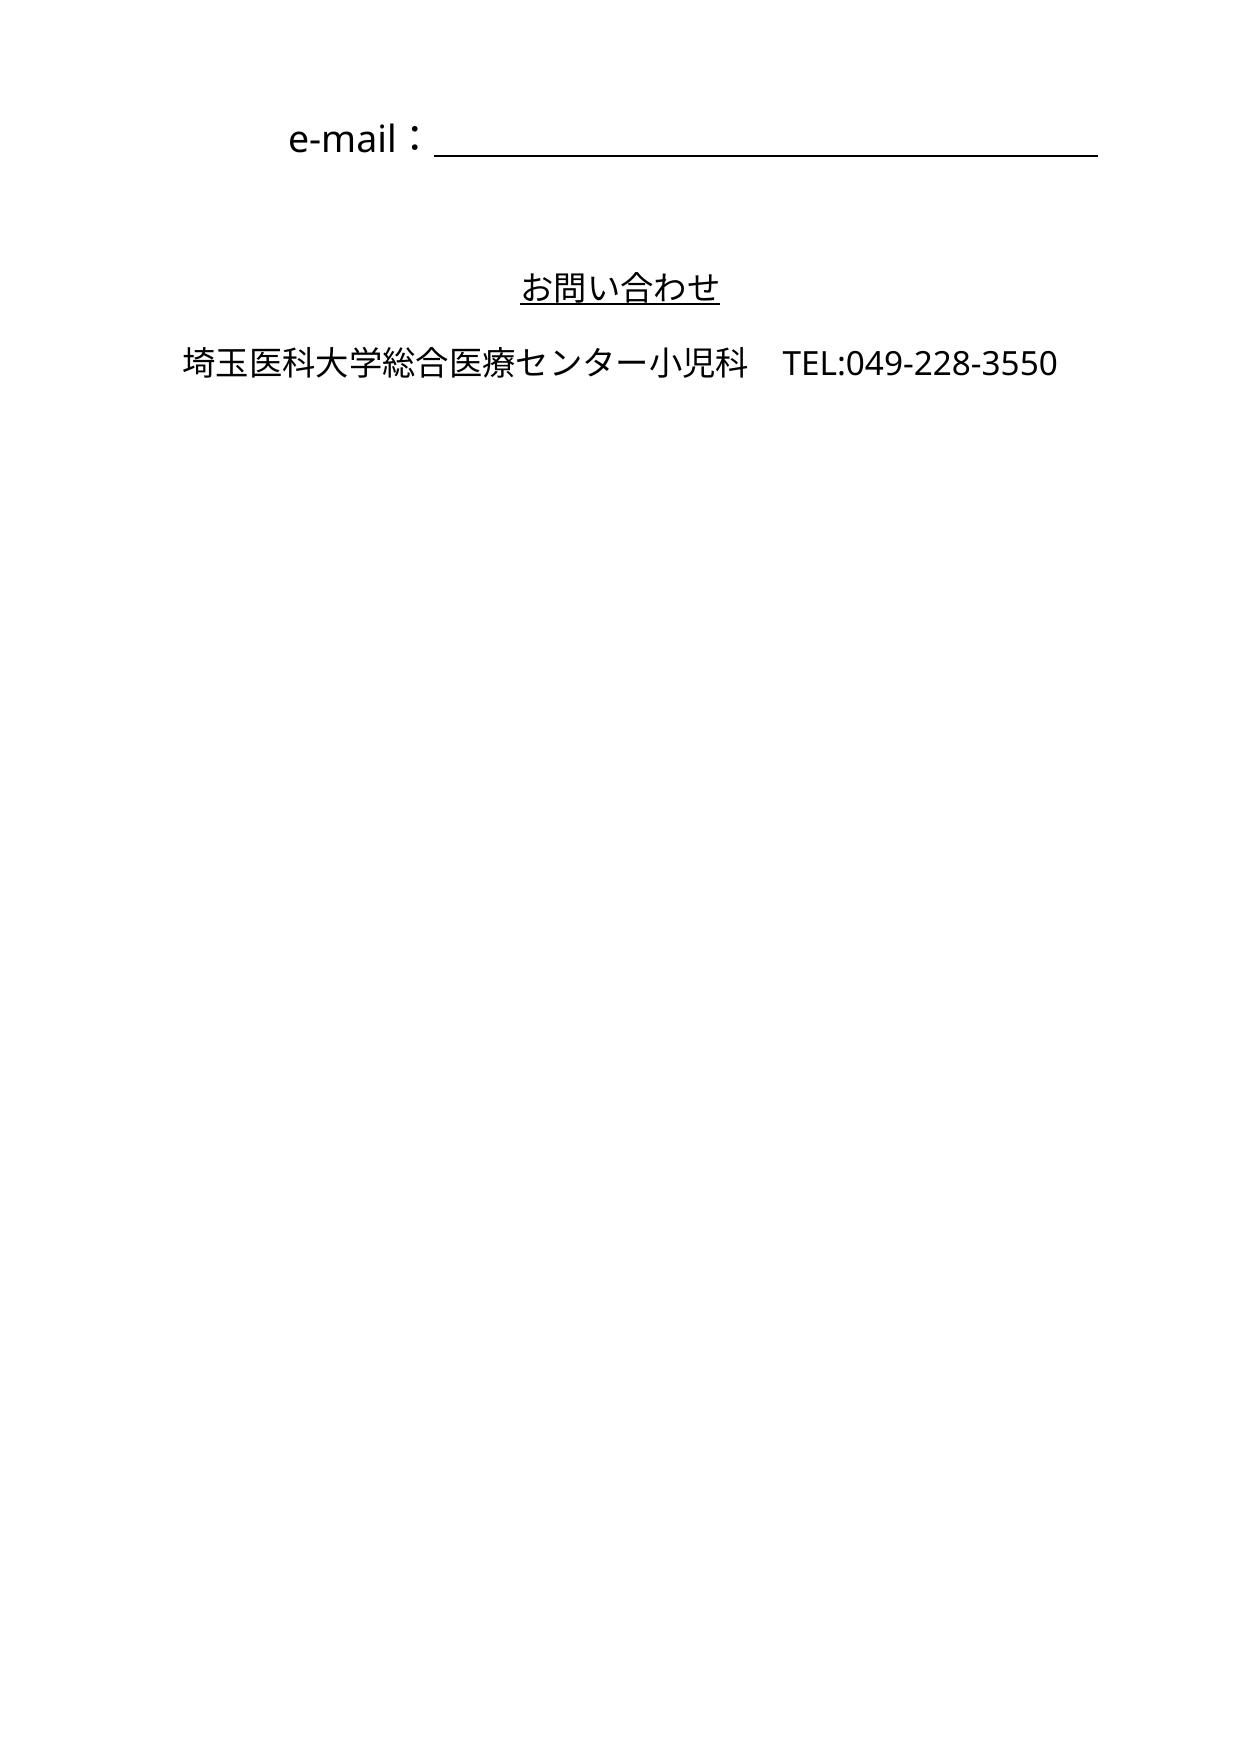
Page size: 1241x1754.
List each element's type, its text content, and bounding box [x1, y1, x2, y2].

text e-mail： [100, 98, 1140, 173]
text 埼玉医科大学総合医療センター小児科 TEL:049-228-3550 [100, 323, 1140, 398]
text お問い合わせ [100, 248, 1140, 323]
